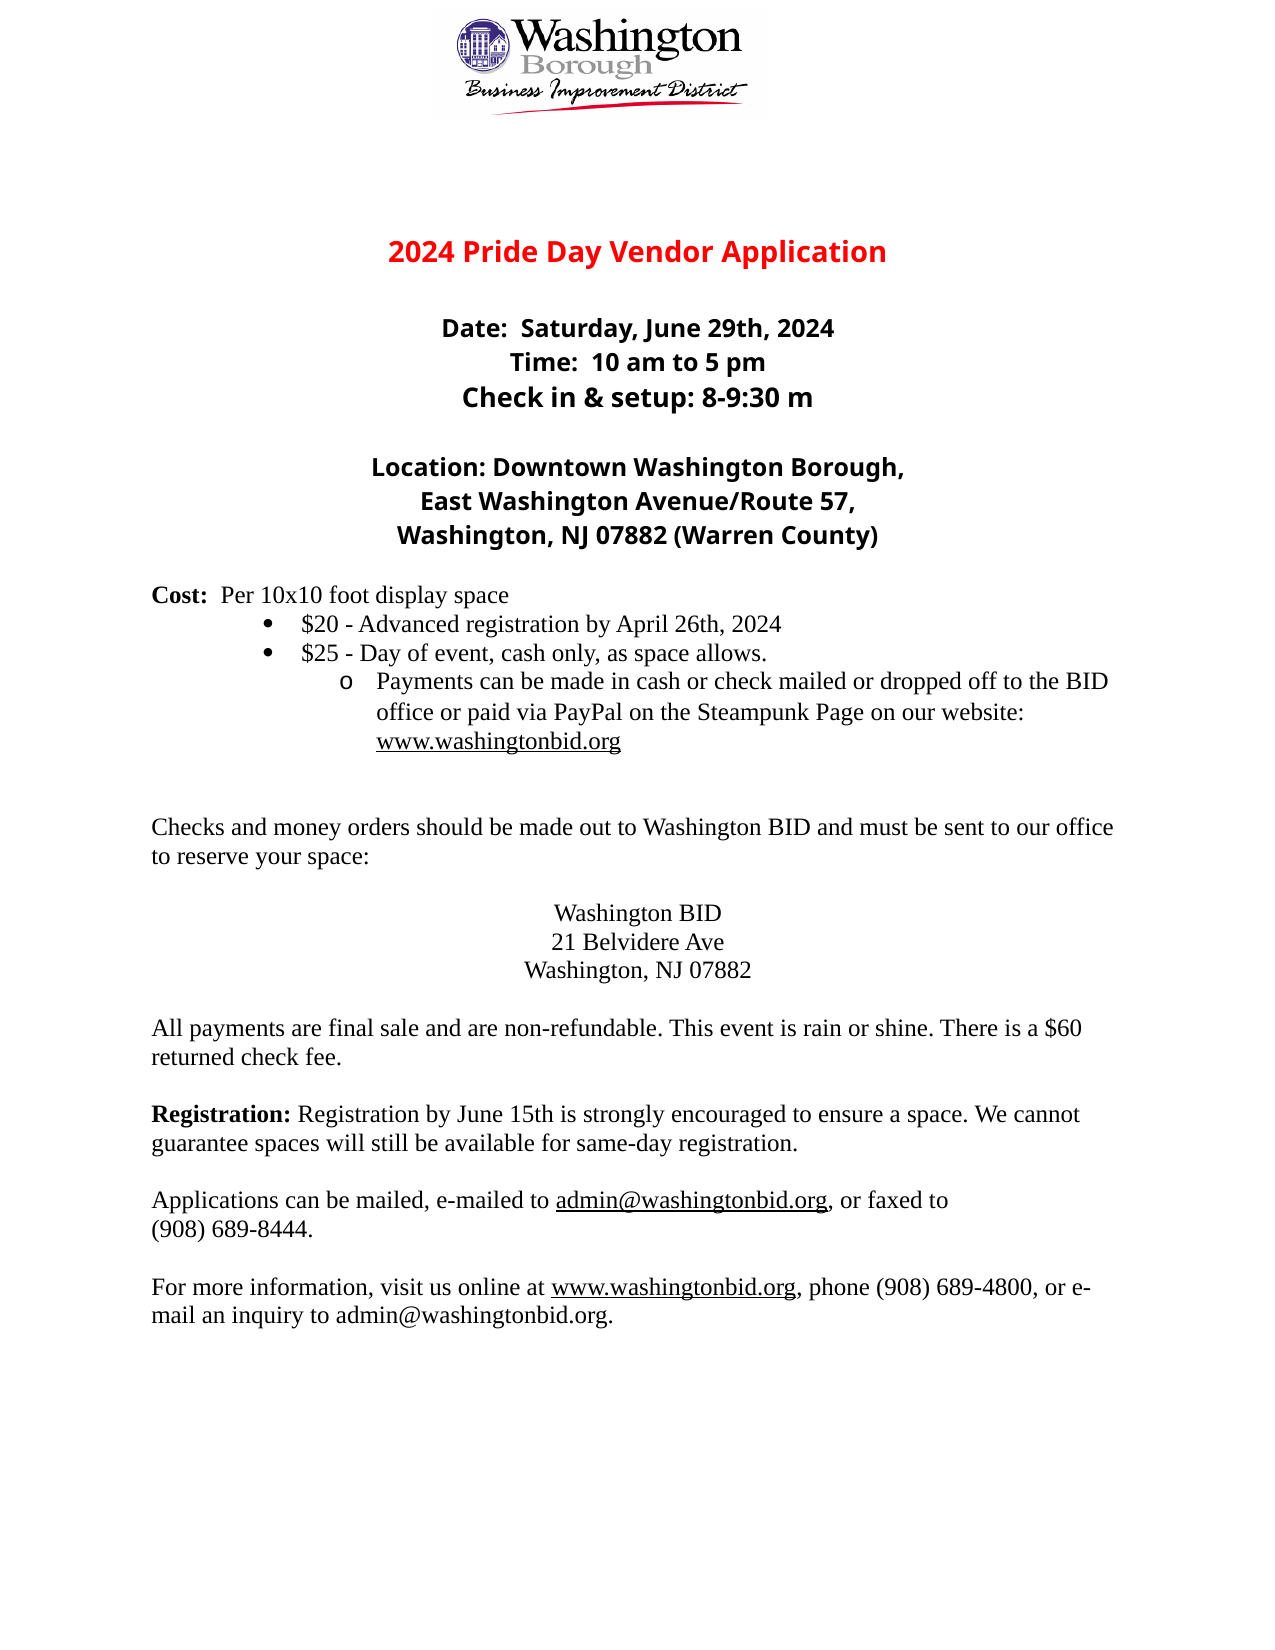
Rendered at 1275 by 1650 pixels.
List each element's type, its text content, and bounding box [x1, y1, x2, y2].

text 21 Belvidere Ave [151, 927, 1125, 955]
text 2024 Pride Day Vendor Application [151, 231, 1125, 271]
list $25 - Day of event, cash only, as space allows. [263, 638, 1125, 666]
picture [432, 10, 767, 120]
text Washington, NJ 07882 [151, 955, 1125, 984]
text (908) 689-8444. [151, 1214, 1125, 1243]
text Time: 10 am to 5 pm [151, 344, 1125, 378]
text Registration: Registration by June 15th is strongly encouraged to ensure a space. We cannot guarantee spaces will still be available for same-day registration. [151, 1099, 1125, 1157]
text Washington, NJ 07882 (Warren County) [151, 517, 1125, 551]
text Location: Downtown Washington Borough, [151, 449, 1125, 483]
list $20 - Advanced registration by April 26th, 2024 [263, 609, 1125, 638]
text For more information, visit us online at www.washingtonbid.org, phone (908) 689-4800, or e-mail an inquiry to admin@washingtonbid.org. [151, 1272, 1125, 1329]
text Applications can be mailed, e-mailed to admin@washingtonbid.org, or faxed to [151, 1185, 1125, 1214]
text Checks and money orders should be made out to Washington BID and must be sent to our office to reserve your space: [151, 812, 1125, 870]
text Date: Saturday, June 29th, 2024 [151, 310, 1125, 344]
text East Washington Avenue/Route 57, [151, 483, 1125, 517]
text Washington BID [151, 898, 1125, 927]
list Payments can be made in cash or check mailed or dropped off to the BID office or paid via PayPal on the Steampunk Page on our website: www.washingtonbid.org [338, 666, 1125, 755]
text All payments are final sale and are non-refundable. This event is rain or shine. There is a $60 returned check fee. [151, 1013, 1125, 1070]
text Cost: Per 10x10 foot display space [151, 580, 1125, 609]
text Check in & setup: 8-9:30 m [151, 378, 1125, 415]
